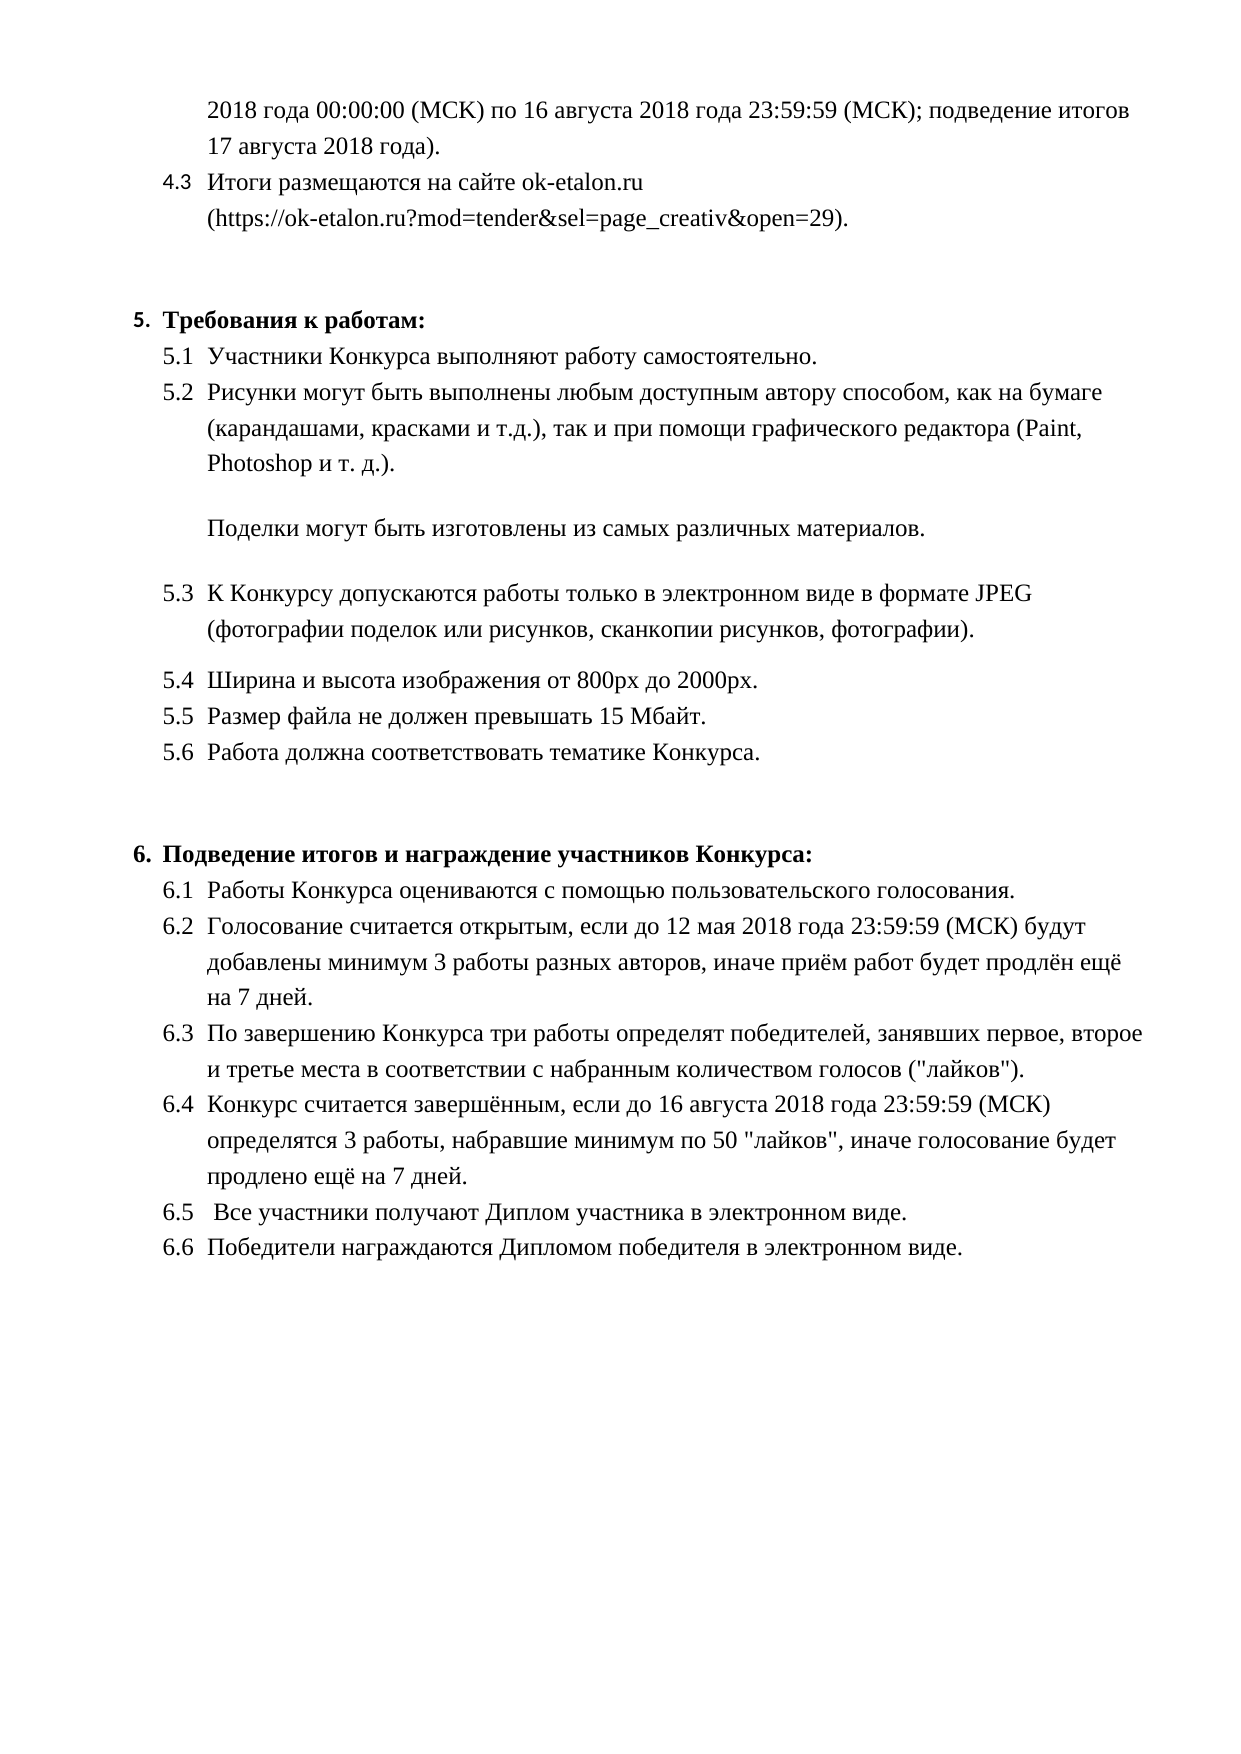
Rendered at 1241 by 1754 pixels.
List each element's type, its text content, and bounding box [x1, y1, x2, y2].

list Конкурс считается завершённым, если до 16 августа 2018 года 23:59:59 (МСК) определятся 3 работы, набравшие минимум по 50 "лайков", иначе голосование будет продлено ещё на 7 дней. [162, 1083, 1152, 1190]
list Требования к работам: [133, 298, 1152, 334]
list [162, 89, 1152, 160]
list Участники Конкурса выполняют работу самостоятельно. [162, 334, 1152, 370]
list Работы Конкурса оцениваются с помощью пользовательского голосования. [162, 868, 1152, 904]
list Все участники получают Диплом участника в электронном виде. [162, 1190, 1152, 1226]
list К Конкурсу допускаются работы только в электронном виде в формате JPEG (фотографии поделок или рисунков, сканкопии рисунков, фотографии). [162, 571, 1152, 643]
list Подведение итогов и награждение участников Конкурса: [133, 832, 1152, 868]
list Работа должна соответствовать тематике Конкурса. [162, 730, 1152, 766]
list Голосование считается открытым, если до 12 мая 2018 года 23:59:59 (МСК) будут добавлены минимум 3 работы разных авторов, иначе приём работ будет продлён ещё на 7 дней. [162, 904, 1152, 1011]
list Рисунки могут быть выполнены любым доступным автору способом, как на бумаге (карандашами, красками и т.д.), так и при помощи графического редактора (Paint, Photoshop и т. д.). [162, 370, 1152, 477]
list Размер файла не должен превышать 15 Мбайт. [162, 694, 1152, 730]
text Поделки могут быть изготовлены из самых различных материалов. [207, 506, 1152, 542]
list Итоги размещаются на сайте ok-etalon.ru (https://ok-etalon.ru?mod=tender&sel=page_creativ&open=29). [162, 160, 1152, 232]
list Победители награждаются Дипломом победителя в электронном виде. [162, 1226, 1152, 1261]
list По завершению Конкурса три работы определят победителей, занявших первое, второе и третье места в соответствии с набранным количеством голосов ("лайков"). [162, 1011, 1152, 1083]
list Ширина и высота изображения от 800px до 2000px. [162, 658, 1152, 694]
